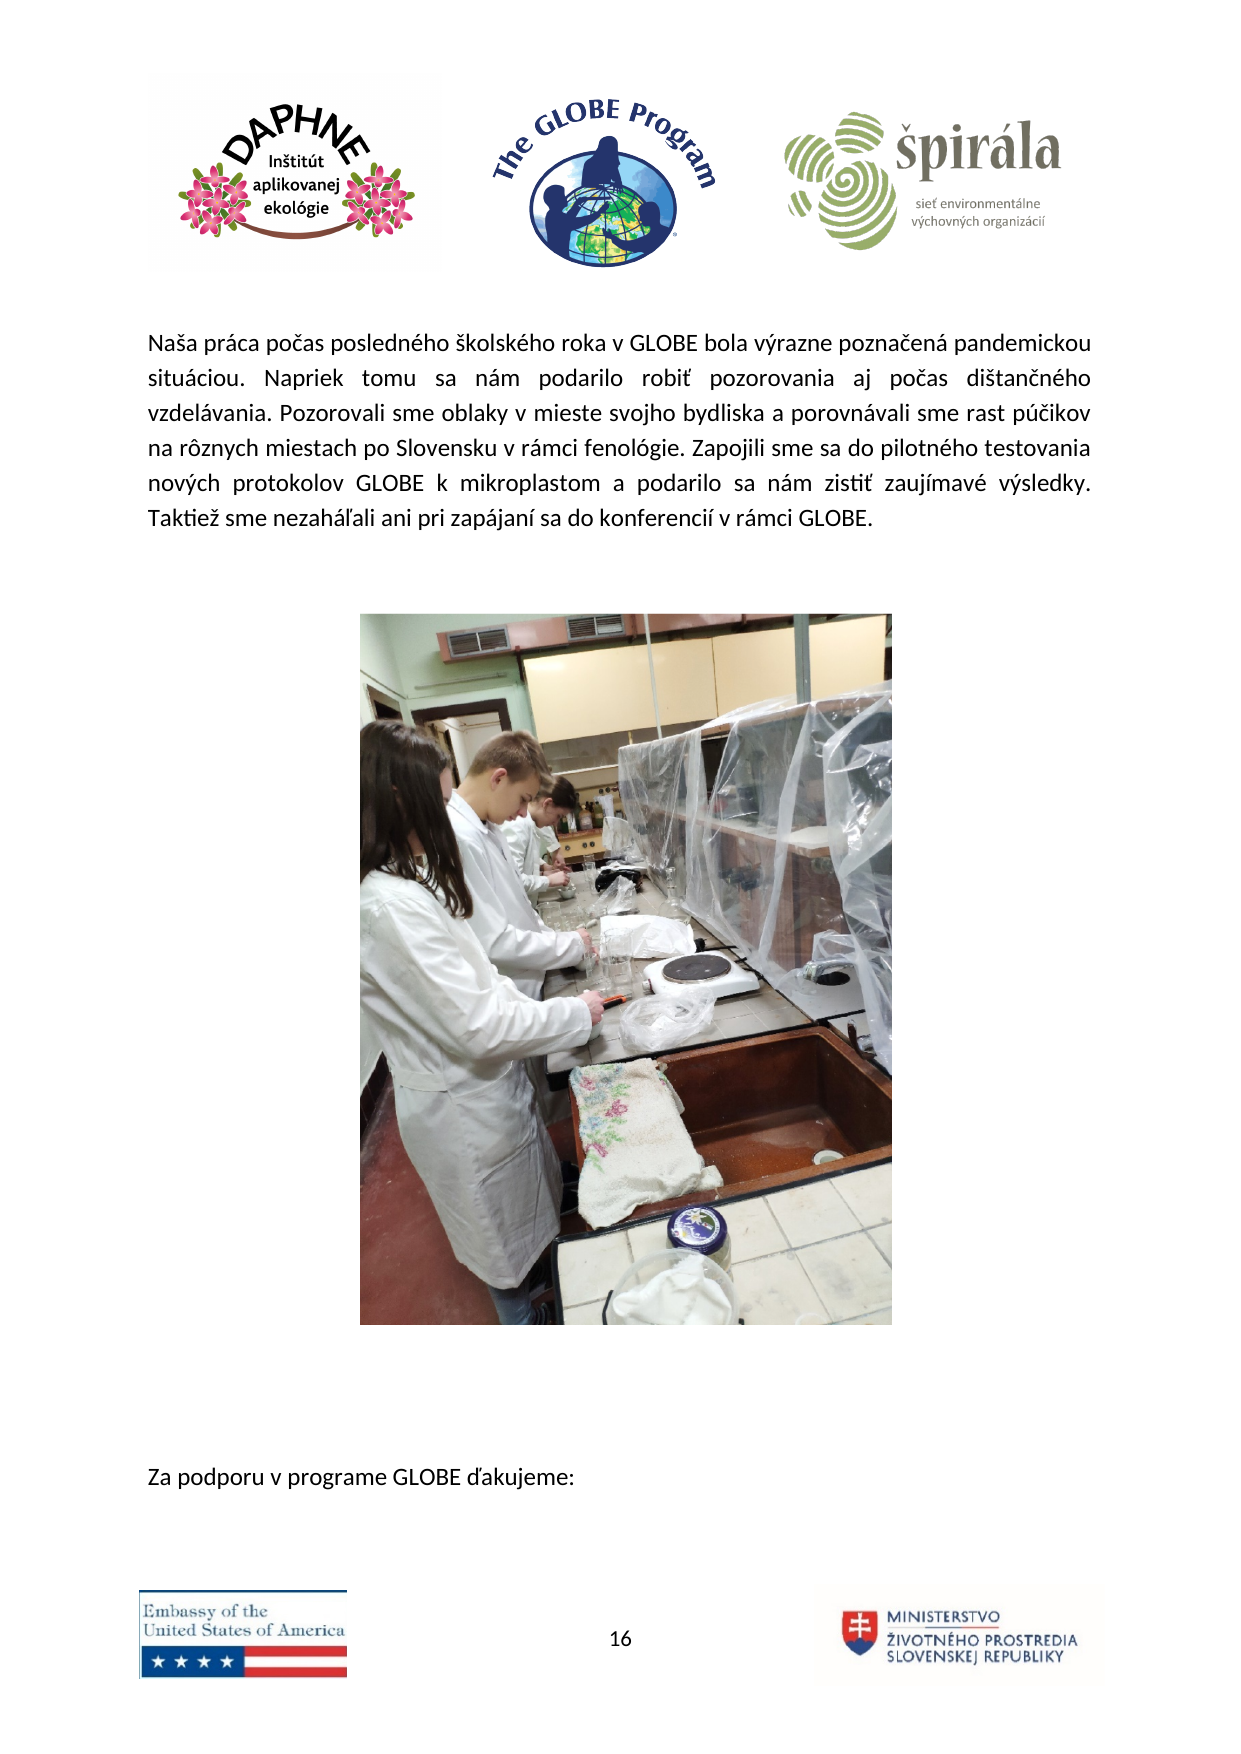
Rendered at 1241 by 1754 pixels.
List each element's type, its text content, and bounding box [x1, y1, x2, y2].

picture [137, 1590, 347, 1678]
picture [764, 88, 1088, 272]
picture [488, 93, 721, 272]
picture [147, 73, 442, 272]
picture [814, 1584, 1105, 1686]
text Naša práca počas posledného školského roka v GLOBE bola výrazne poznačená pandemickou situáciou. Napriek tomu sa nám podarilo robiť pozorovania aj počas dištančného vzdelávania. Pozorovali sme oblaky v mieste svojho bydliska a porovnávali sme rast púčikov na rôznych miestach po Slovensku v rámci fenológie. Zapojili sme sa do pilotného testovania nových protokolov GLOBE k mikroplastom a podarilo sa nám zistiť zaujímavé výsledky. Taktiež sme nezaháľali ani pri zapájaní sa do konferencií v rámci GLOBE. [148, 327, 1093, 533]
picture [360, 614, 892, 1324]
text Za podporu v programe GLOBE ďakujeme: [148, 1461, 1093, 1491]
